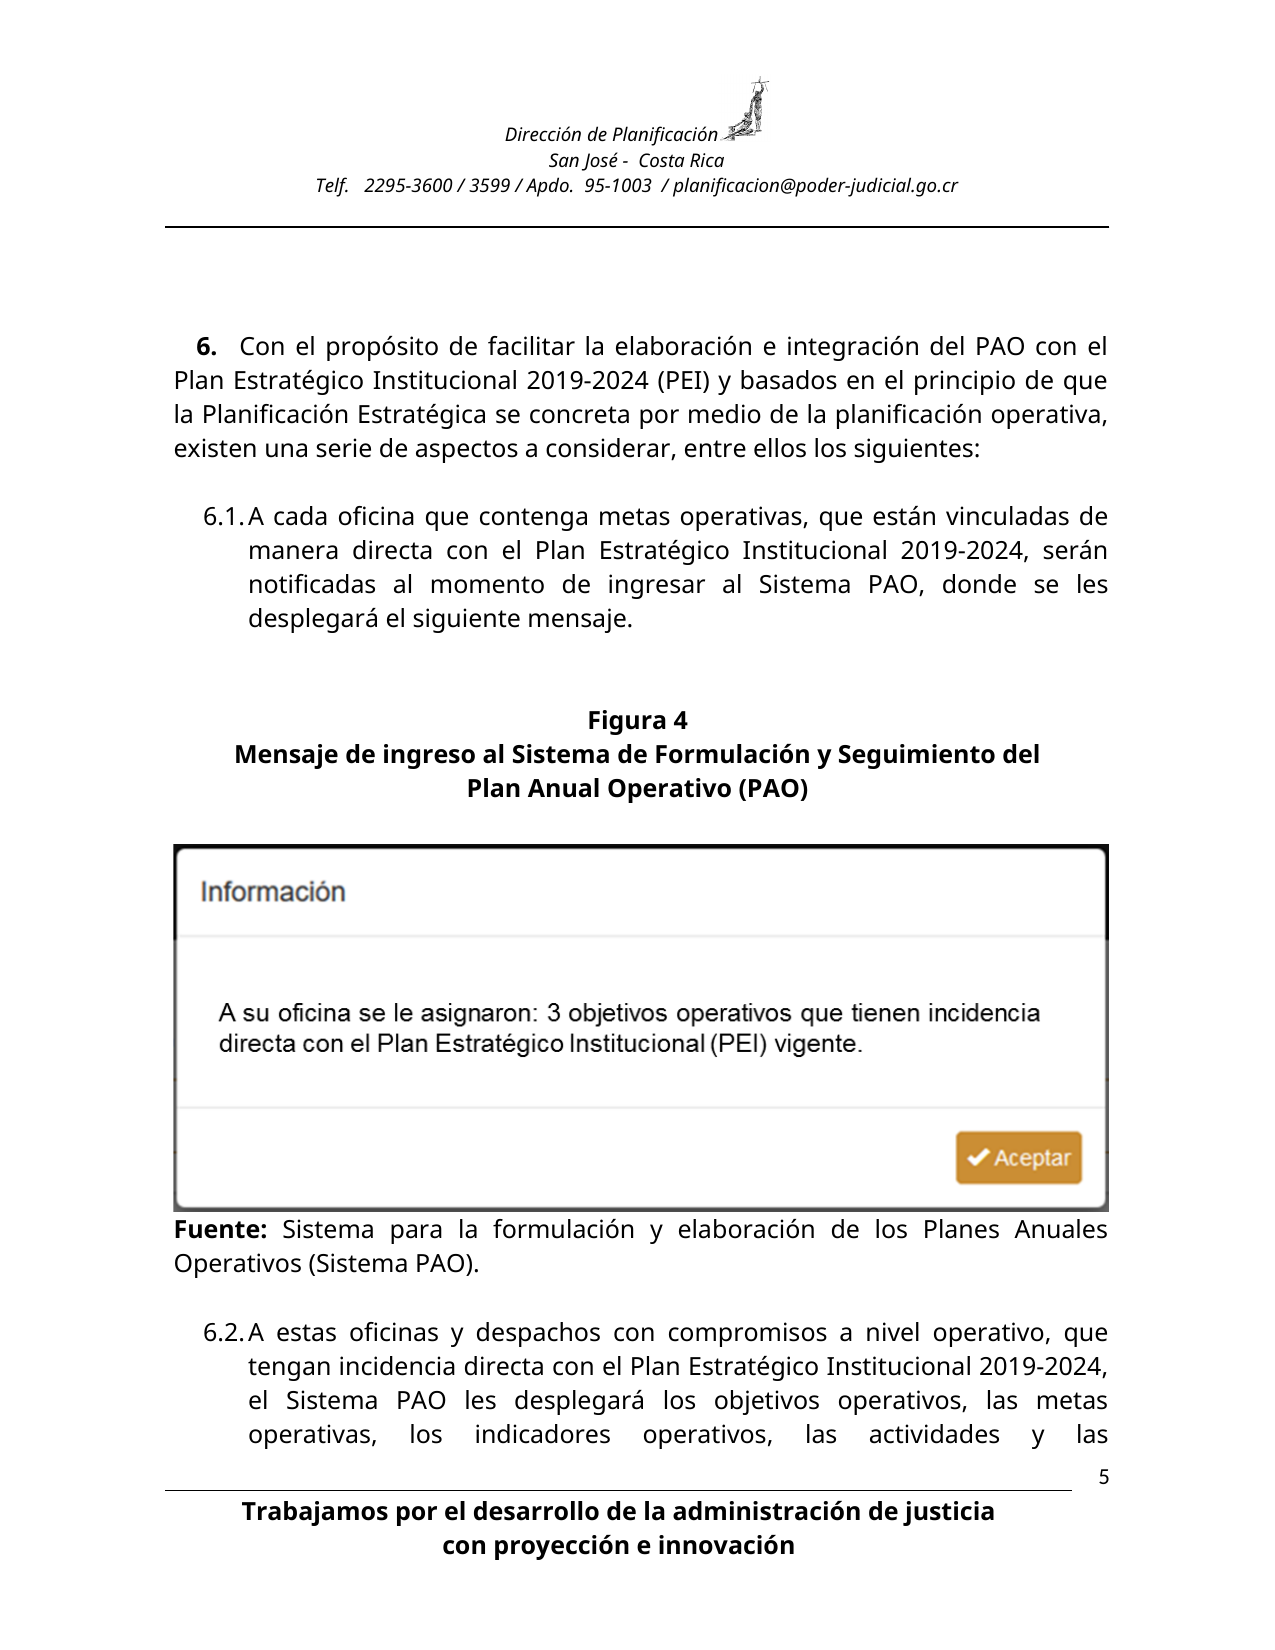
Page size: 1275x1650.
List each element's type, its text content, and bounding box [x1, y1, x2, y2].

picture [718, 74, 771, 142]
picture [173, 844, 1109, 1212]
text Mensaje de ingreso al Sistema de Formulación y Seguimiento del [165, 737, 1109, 771]
text Plan Anual Operativo (PAO) [165, 771, 1109, 805]
text Fuente: Sistema para la formulación y elaboración de los Planes Anuales Operativos (Sistema PAO). [173, 1212, 1109, 1280]
text Figura 4 [165, 703, 1109, 737]
list Con el propósito de facilitar la elaboración e integración del PAO con el Plan Estratégico Institucional 2019-2024 (PEI) y basados en el principio de que la Planificación Estratégica se concreta por medio de la planificación operativa, existen una serie de aspectos a considerar, entre ellos los siguientes: [173, 328, 1109, 464]
list A cada oficina que contenga metas operativas, que están vinculadas de manera directa con el Plan Estratégico Institucional 2019-2024, serán notificadas al momento de ingresar al Sistema PAO, donde se les desplegará el siguiente mensaje. [203, 498, 1109, 635]
